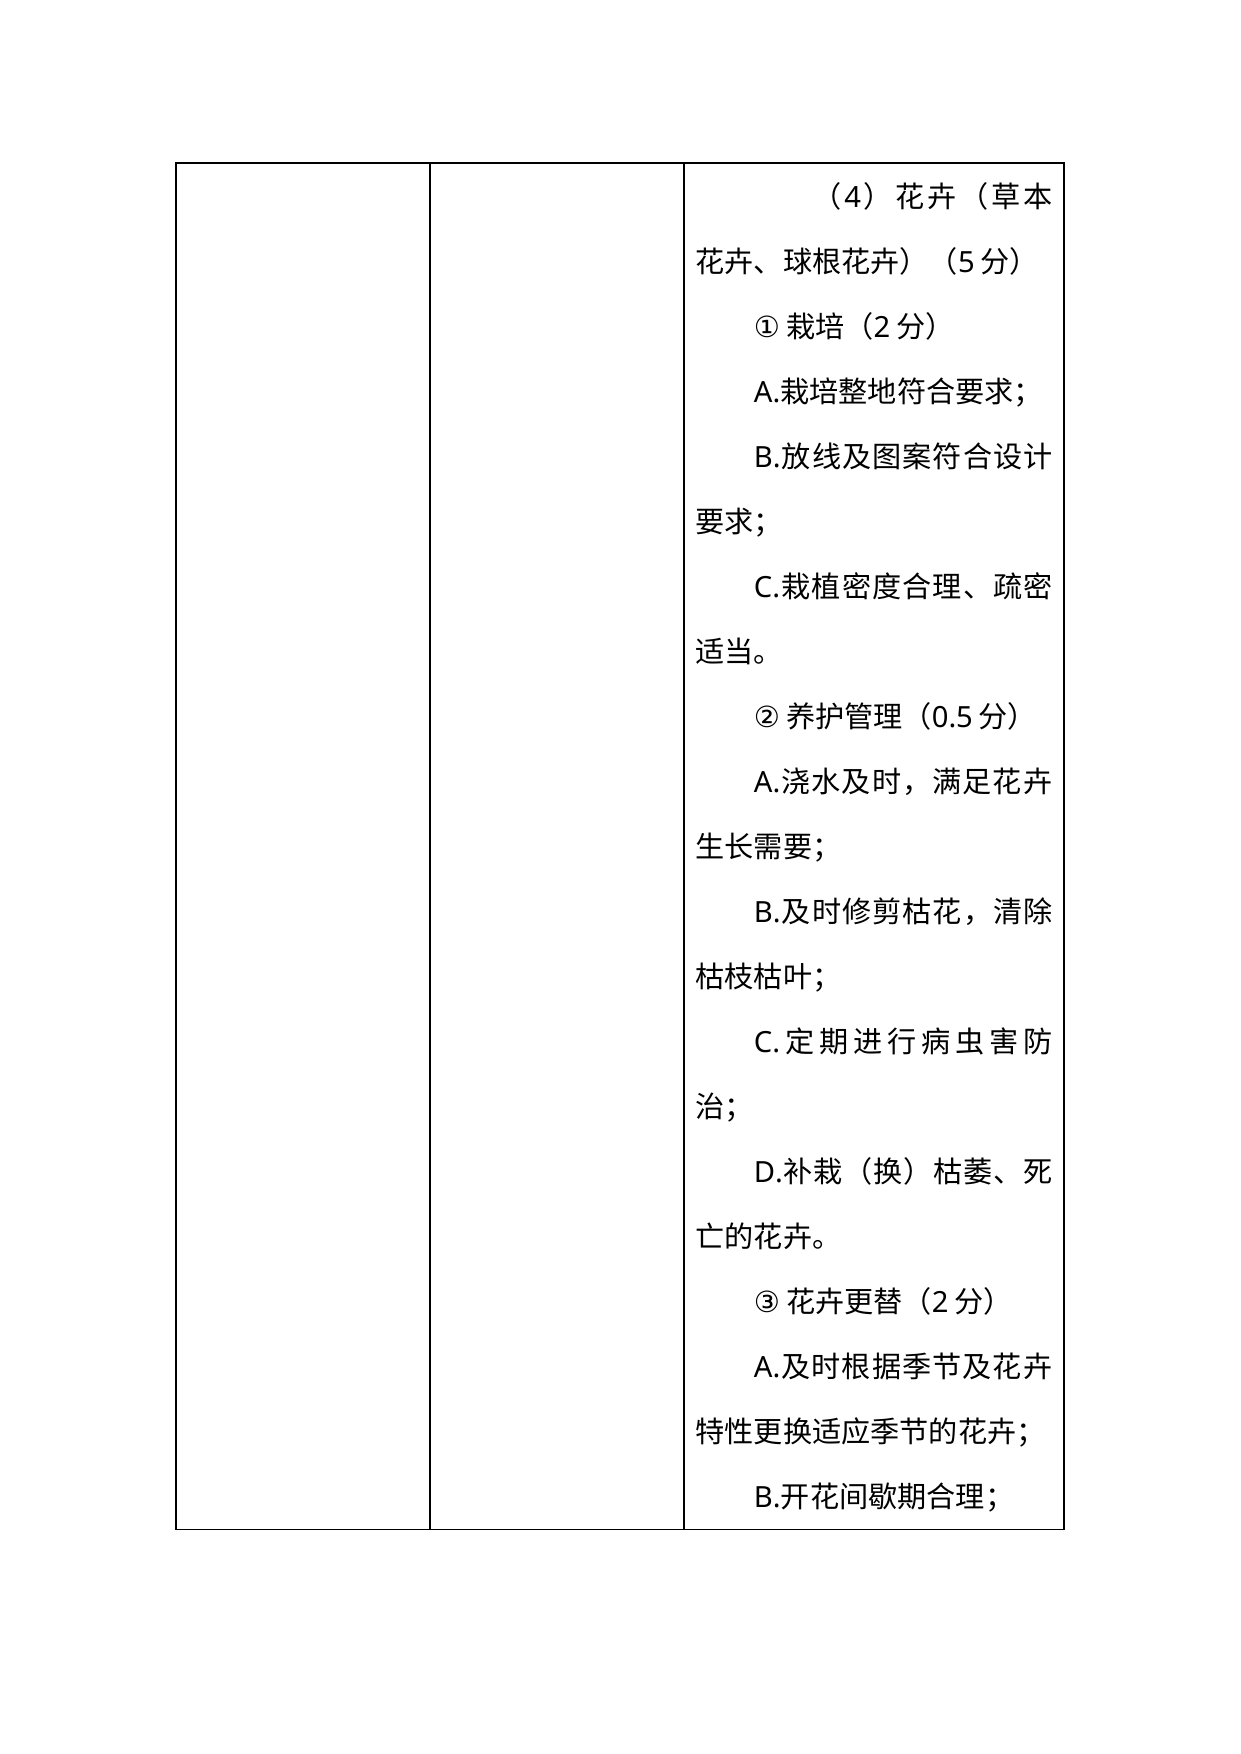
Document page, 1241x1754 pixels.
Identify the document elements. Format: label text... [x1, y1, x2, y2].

table_cell [177, 164, 429, 1528]
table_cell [685, 164, 1063, 1528]
table_cell 3 [431, 164, 683, 1528]
